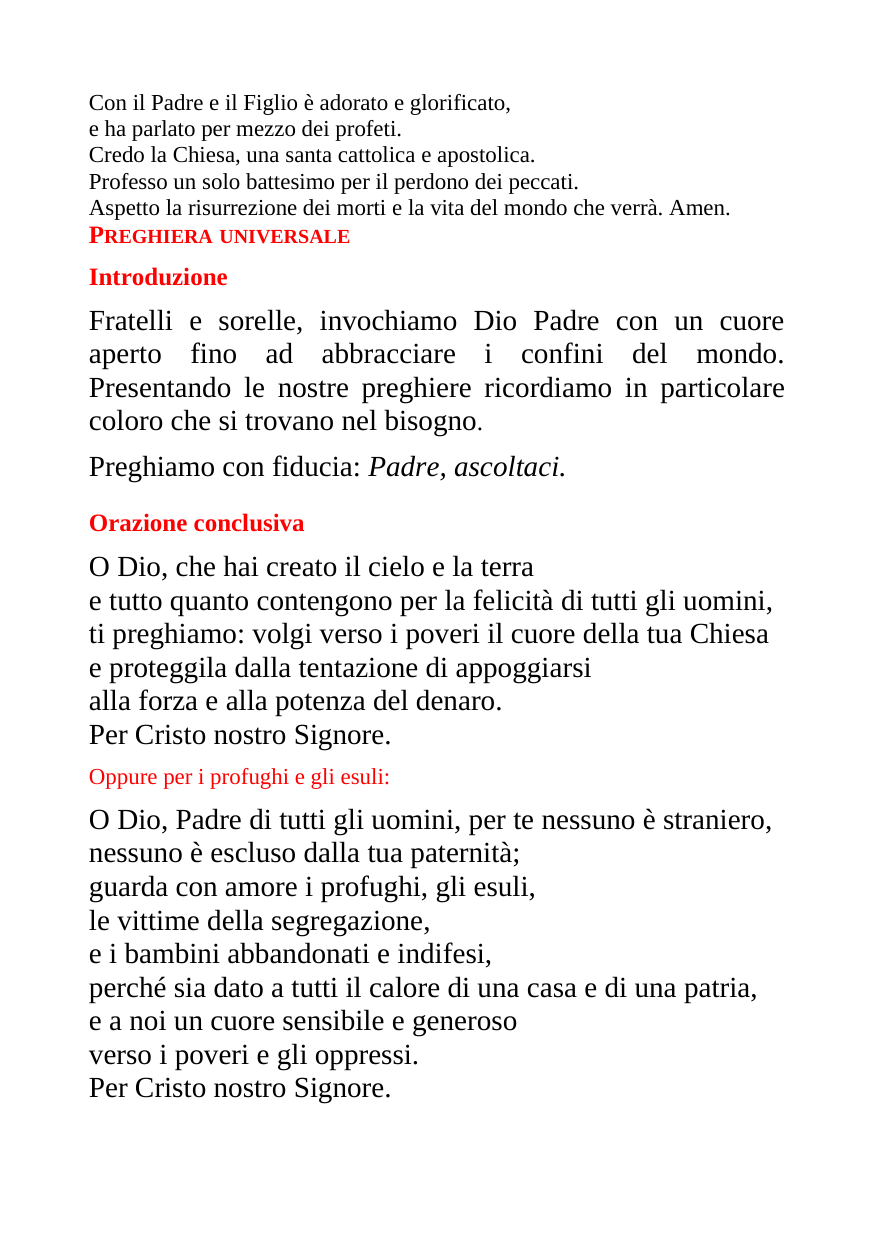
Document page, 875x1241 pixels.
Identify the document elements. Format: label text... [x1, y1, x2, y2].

subtitle perché sia dato a tutti il calore di una casa e di una patria, [89, 970, 785, 1003]
subtitle Preghiera universale [89, 220, 785, 249]
subtitle guarda con amore i profughi, gli esuli, [89, 869, 785, 903]
subtitle e tutto quanto contengono per la felicità di tutti gli uomini, ti preghiamo: volgi verso i poveri il cuore della tua Chiesa e proteggila dalla tentazione di appoggiarsi [89, 583, 785, 683]
subtitle Per Cristo nostro Signore. [89, 717, 785, 751]
text Fratelli e sorelle, invochiamo Dio Padre con un cuore aperto fino ad abbracciare i confini del mondo. Presentando le nostre preghiere ricordiamo in particolare coloro che si trovano nel bisogno. [89, 303, 785, 437]
text Orazione conclusiva [89, 508, 785, 537]
subtitle e i bambini abbandonati e indifesi, [89, 936, 785, 970]
text Credo la Chiesa, una santa cattolica e apostolica. [89, 141, 785, 168]
text Per Cristo nostro Signore. [89, 1070, 785, 1104]
text Professo un solo battesimo per il perdono dei peccati. [89, 168, 785, 194]
subtitle O Dio, che hai creato il cielo e la terra [89, 549, 785, 583]
subtitle e a noi un cuore sensibile e generoso [89, 1003, 785, 1037]
text e ha parlato per mezzo dei profeti. [89, 115, 785, 141]
subtitle O Dio, Padre di tutti gli uomini, per te nessuno è straniero, [89, 802, 785, 836]
text Aspetto la risurrezione dei morti e la vita del mondo che verrà. Amen. [89, 194, 785, 220]
text Introduzione [89, 262, 785, 290]
subtitle alla forza e alla potenza del denaro. [89, 683, 785, 717]
subtitle verso i poveri e gli oppressi. [89, 1037, 785, 1070]
text Preghiamo con fiducia: Padre, ascoltaci. [89, 449, 785, 483]
text Con il Padre e il Figlio è adorato e glorificato, [89, 89, 785, 115]
subtitle nessuno è escluso dalla tua paternità; [89, 836, 785, 869]
text Oppure per i profughi e gli esuli: [89, 763, 785, 789]
subtitle le vittime della segregazione, [89, 903, 785, 936]
